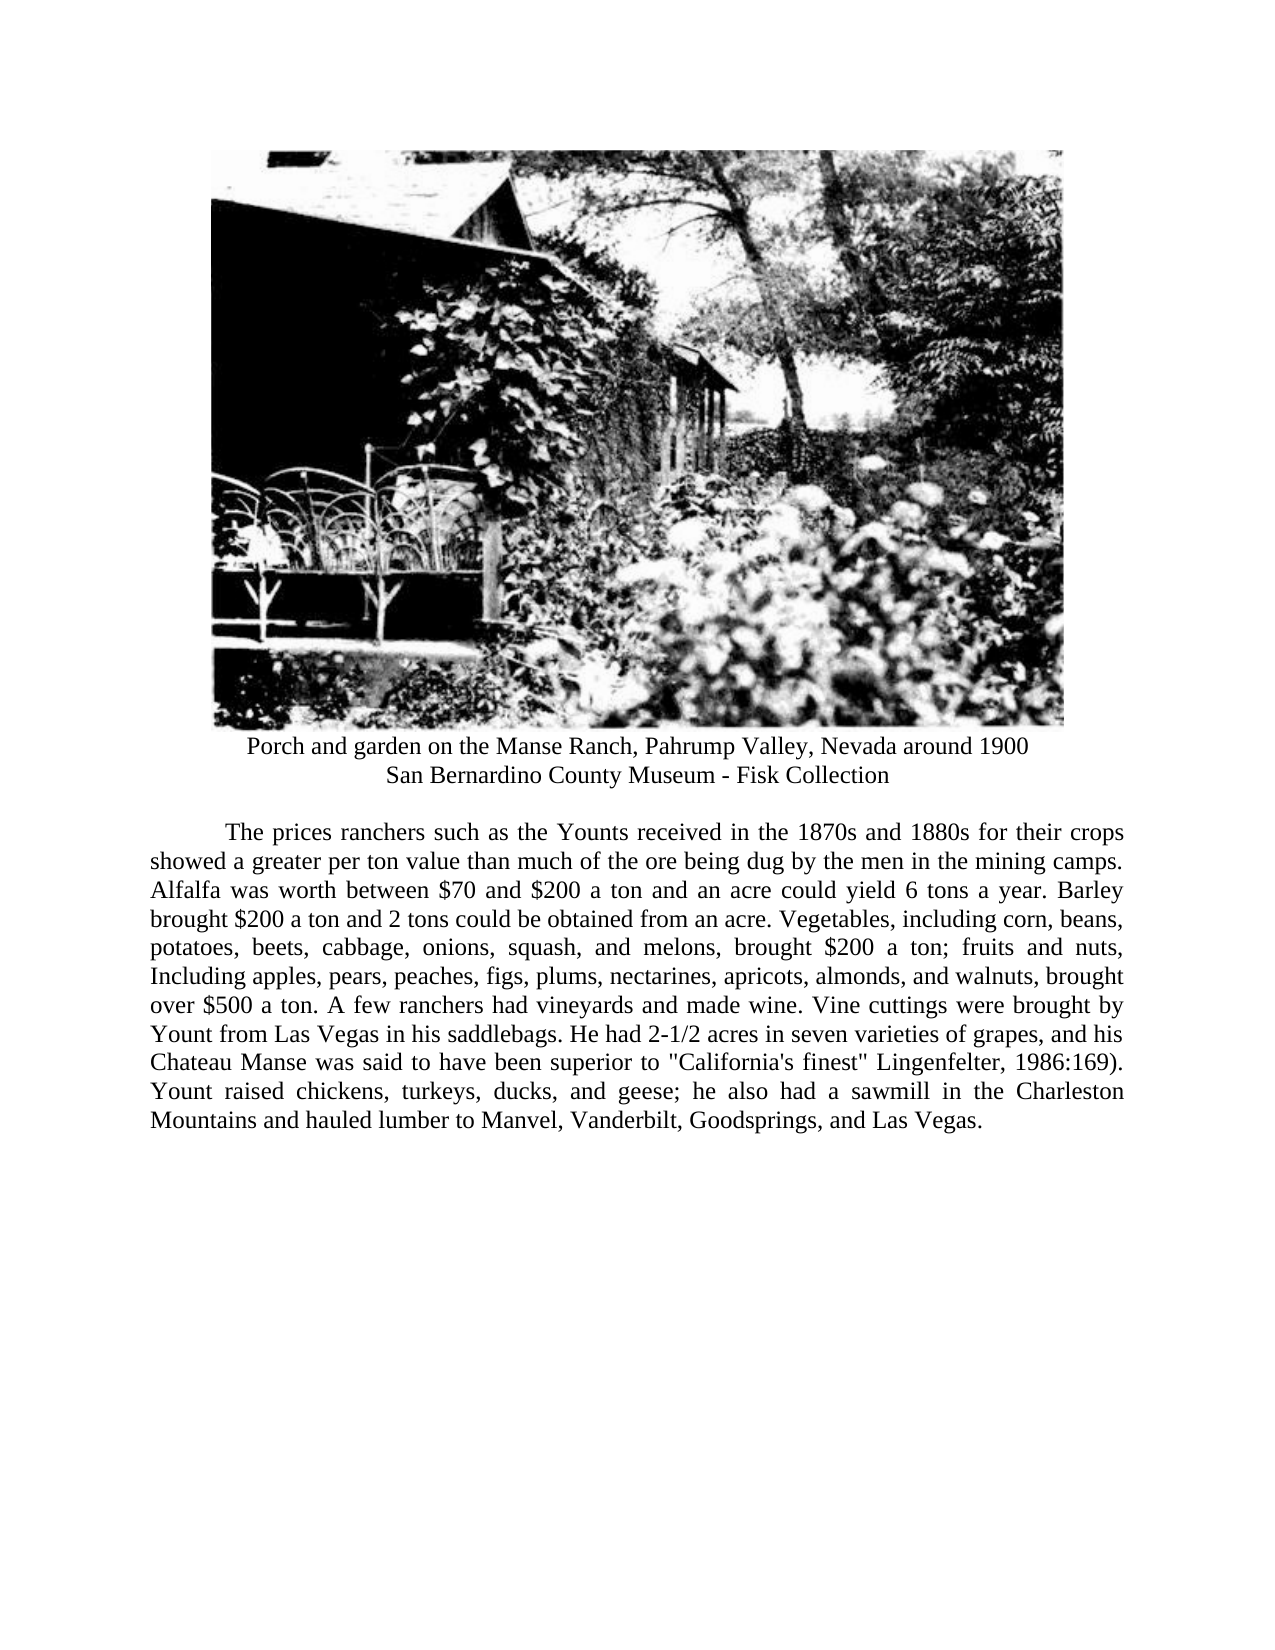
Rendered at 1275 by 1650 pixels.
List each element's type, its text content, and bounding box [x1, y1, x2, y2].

text Porch and garden on the Manse Ranch, Pahrump Valley, Nevada around 1900 [150, 731, 1125, 760]
text The prices ranchers such as the Younts received in the 1870s and 1880s for their crops showed a greater per ton value than much of the ore being dug by the men in the mining camps. Alfalfa was worth between $70 and $200 a ton and an acre could yield 6 tons a year. Barley brought $200 a ton and 2 tons could be obtained from an acre. Vegetables, including corn, beans, potatoes, beets, cabbage, onions, squash, and melons, brought $200 a ton; fruits and nuts, Including apples, pears, peaches, figs, plums, nectarines, apricots, almonds, and walnuts, brought over $500 a ton. A few ranchers had vineyards and made wine. Vine cuttings were brought by Yount from Las Vegas in his saddlebags. He had 2-1/2 acres in seven varieties of grapes, and his Chateau Manse was said to have been superior to "California's finest" Lingenfelter, 1986:169). Yount raised chickens, turkeys, ducks, and geese; he also had a sawmill in the Charleston Mountains and hauled lumber to Manvel, Vanderbilt, Goodsprings, and Las Vegas. [150, 817, 1125, 1134]
picture [211, 150, 1064, 732]
text San Bernardino County Museum - Fisk Collection [150, 760, 1125, 789]
